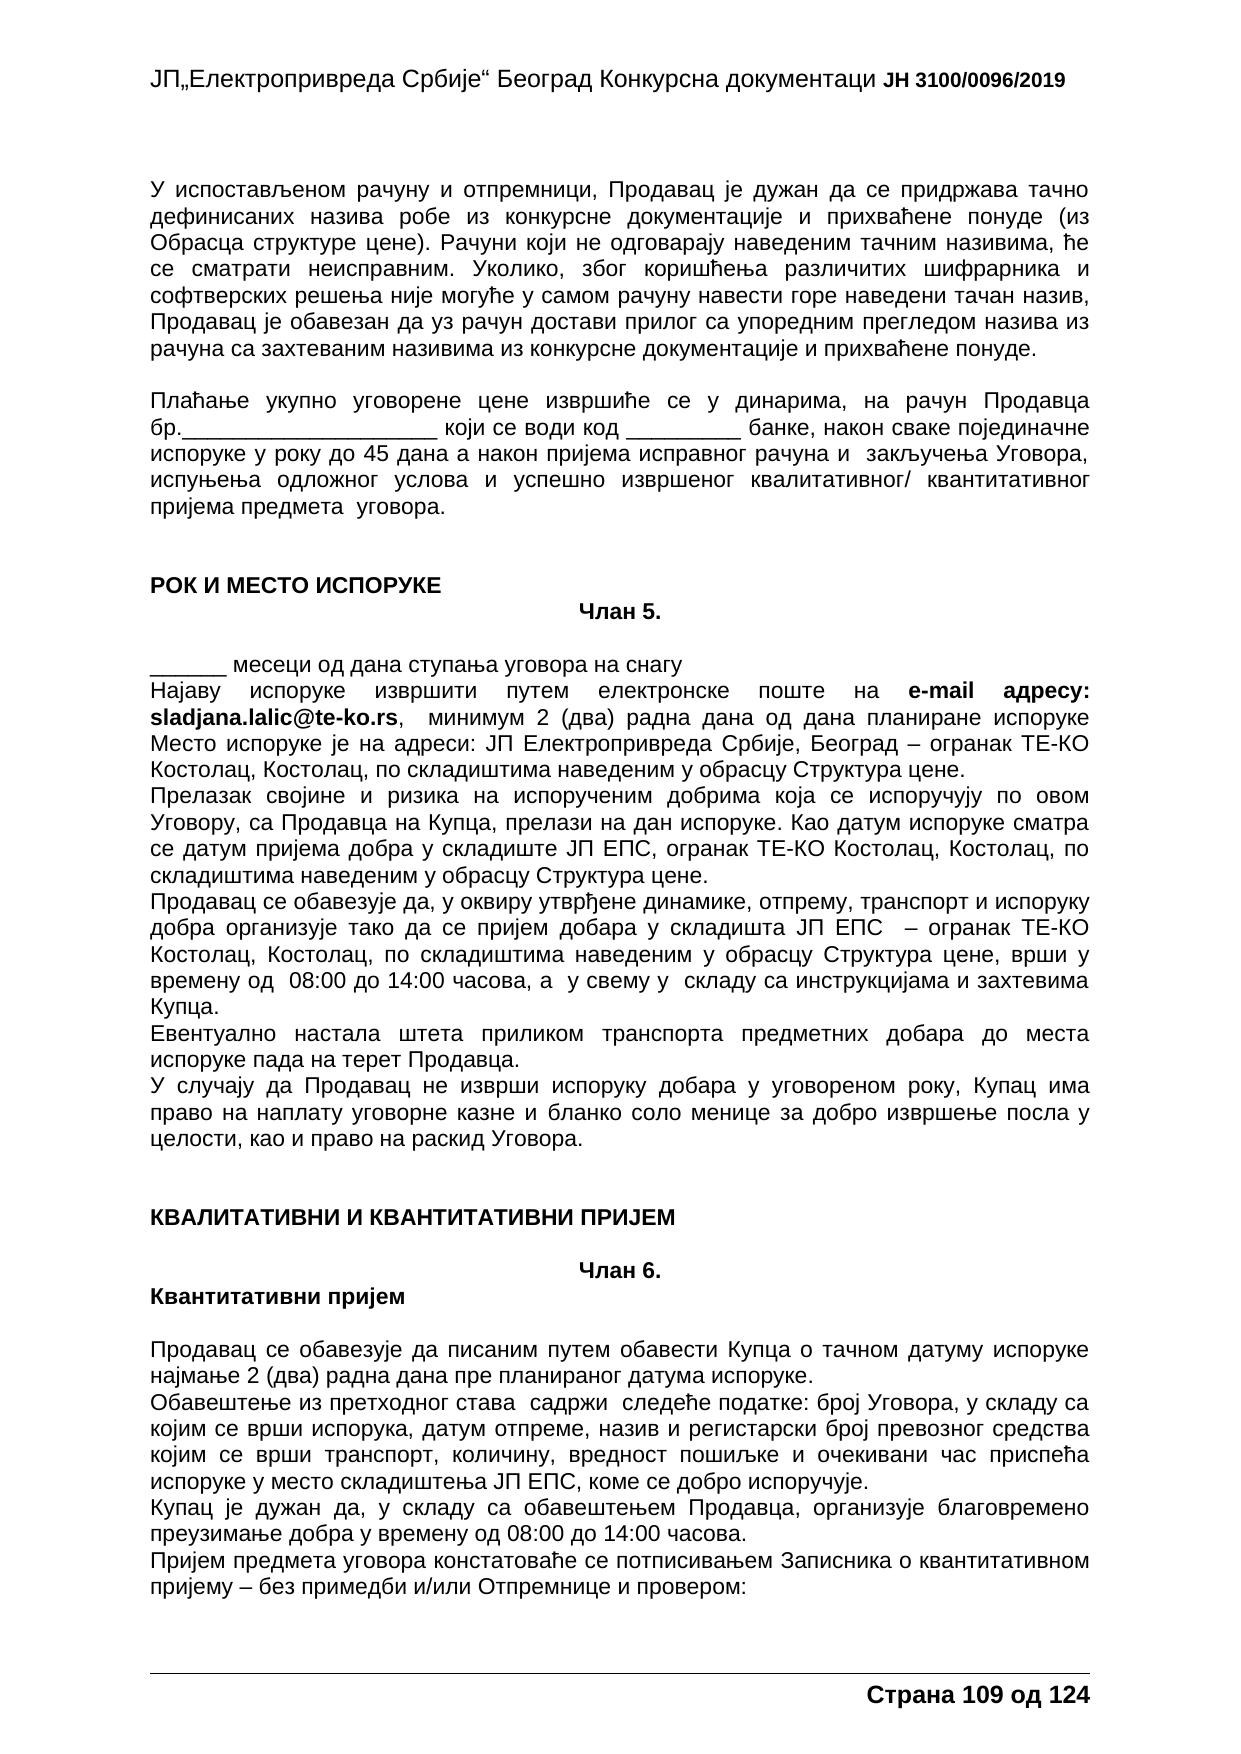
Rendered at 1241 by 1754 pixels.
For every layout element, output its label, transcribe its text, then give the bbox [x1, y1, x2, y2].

text У случају да Продавац не изврши испоруку добара у уговореном року, Купац има право на наплату уговорне казне и бланко соло менице за добро извршење посла у целости, као и право на раскид Уговора. [150, 1072, 1090, 1151]
text Најаву испоруке извршити путем електронске поште на e-mail адресу: sladjana.lalic@te-ko.rs, минимум 2 (два) радна дана од дана планиране испоруке Место испоруке је на адреси: ЈП Електропривреда Србије, Београд – огранак ТЕ-КО Костолац, Костолац, по складиштима наведеним у обрасцу Структура цене. [150, 677, 1090, 782]
text Обавештење из претходног става садржи следеће податке: број Уговора, у складу са којим се врши испорука, датум отпреме, назив и регистарски број превозног средства којим се врши транспорт, количину, вредност пошиљке и очекивани час приспећа испоруке у место складиштења ЈП ЕПС, коме се добро испоручује. [150, 1389, 1090, 1494]
text Продавац се обавезује да, у оквиру утврђене динамике, отпрему, транспорт и испоруку добра организује тако да се пријем добара у складишта ЈП ЕПС – огранак ТЕ-КО Костолац, Костолац, по складиштима наведеним у обрасцу Структура цене, врши у времену од 08:00 до 14:00 часова, а у свему у складу са инструкцијама и захтевима Купца. [150, 888, 1090, 1020]
text Пријем предмета уговора констатоваће се потписивањем Записника о квантитативном пријему – без примедби и/или Отпремнице и провером: [150, 1547, 1090, 1599]
text ______ месеци од дана ступања уговора на снагу [150, 651, 1090, 677]
text Евентуално настала штета приликом транспорта предметних добара до места испоруке пада на терет Продавца. [150, 1020, 1090, 1072]
text У испостављеном рачуну и отпремници, Продавац је дужан да се придржава тачно дефинисаних назива робе из конкурсне документације и прихваћене понуде (из Обрасца структуре цене). Рачуни који не одговарају наведеним тачним називима, ће се сматрати неисправним. Уколико, због коришћења различитих шифрарника и софтверских решења није могуће у самом рачуну навести горе наведени тачан назив, Продавац је обавезан да уз рачун достави прилог са упоредним прегледом назива из рачуна са захтеваним називима из конкурсне документације и прихваћене понуде. [150, 176, 1090, 361]
text Прелазак својине и ризика на испорученим добрима која се испоручују по овом Уговору, са Продавца на Купца, прелази на дан испоруке. Као датум испоруке сматра се датум пријема добра у складиште ЈП ЕПС, огранак ТЕ-КО Костолац, Костолац, по складиштима наведеним у обрасцу Структура цене. [150, 782, 1090, 888]
text Квантитативни пријем [150, 1283, 1090, 1309]
text Плаћање укупно уговорене цене извршиће се у динарима, на рачун Продавца бр.____________________ који се води код _________ банке, након сваке појединачне испоруке у року до 45 дана а након пријема исправног рачуна и закључења Уговора, испуњења одложног услова и успешно извршеног квалитативног/ квантитативног пријема предмета уговора. [150, 387, 1090, 519]
text РОК И МЕСТО ИСПОРУКЕ [150, 572, 1090, 598]
text Члан 6. [150, 1257, 1090, 1283]
text Члан 5. [150, 598, 1090, 624]
text КВАЛИТАТИВНИ И КВАНТИТАТИВНИ ПРИЈЕМ [150, 1204, 1090, 1231]
text Купац је дужан да, у складу са обавештењем Продавца, организује благовремено преузимање добра у времену од 08:00 до 14:00 часова. [150, 1494, 1090, 1547]
text Продавац се обавезује да писаним путем обавести Купца о тачном датуму испоруке најмање 2 (два) радна дана пре планираног датума испоруке. [150, 1336, 1090, 1389]
